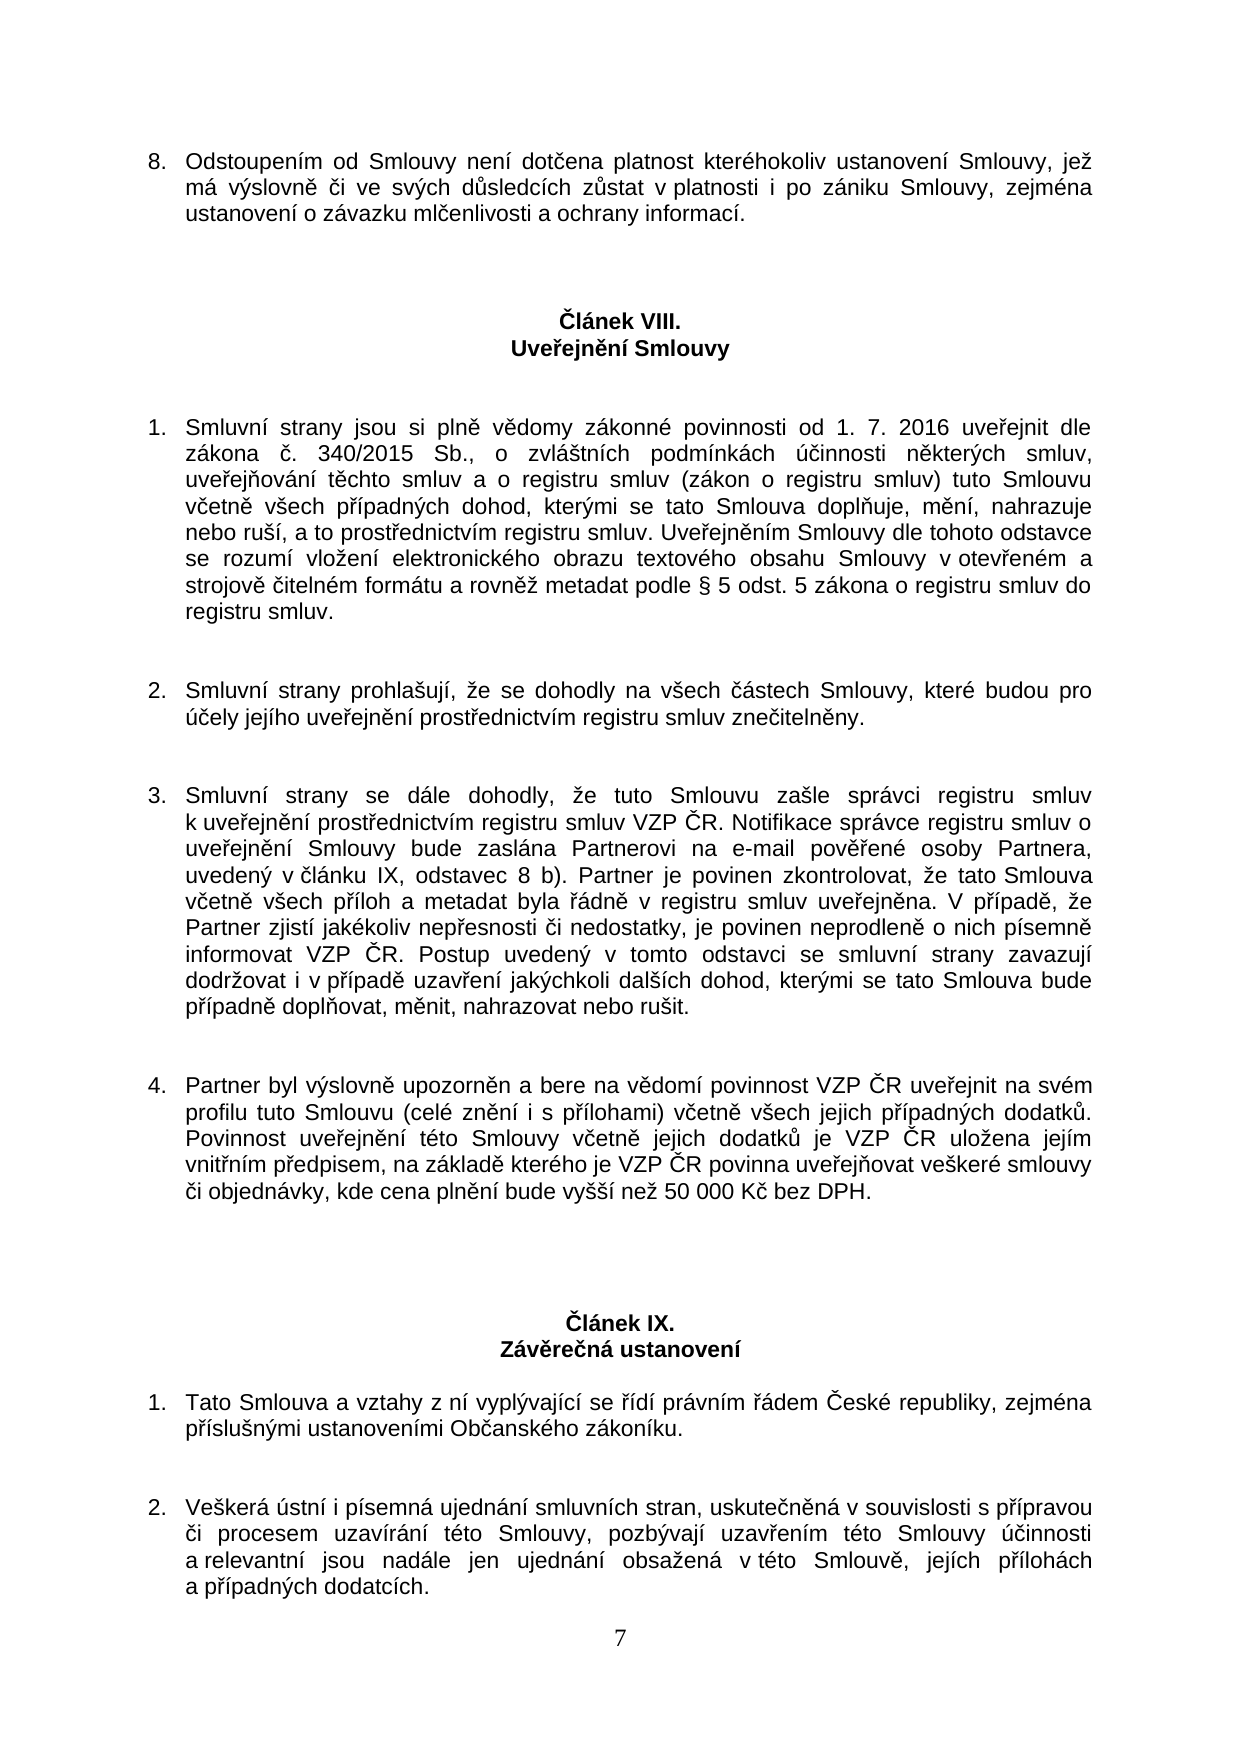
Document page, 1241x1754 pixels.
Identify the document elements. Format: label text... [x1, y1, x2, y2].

list Veškerá ústní i písemná ujednání smluvních stran, uskutečněná v souvislosti s přípravou či procesem uzavírání této Smlouvy, pozbývají uzavřením této Smlouvy účinnosti a relevantní jsou nadále jen ujednání obsažená v této Smlouvě, jejích přílohách a případných dodatcích. [148, 1494, 1093, 1599]
list Smluvní strany jsou si plně vědomy zákonné povinnosti od 1. 7. 2016 uveřejnit dle zákona č. 340/2015 Sb., o zvláštních podmínkách účinnosti některých smluv, uveřejňování těchto smluv a o registru smluv (zákon o registru smluv) tuto Smlouvu včetně všech případných dohod, kterými se tato Smlouva doplňuje, mění, nahrazuje nebo ruší, a to prostřednictvím registru smluv. Uveřejněním Smlouvy dle tohoto odstavce se rozumí vložení elektronického obrazu textového obsahu Smlouvy v otevřeném a strojově čitelném formátu a rovněž metadat podle § 5 odst. 5 zákona o registru smluv do registru smluv. [148, 413, 1093, 624]
text Článek VIII. [148, 308, 1093, 334]
list Tato Smlouva a vztahy z ní vyplývající se řídí právním řádem České republiky, zejména příslušnými ustanoveními Občanského zákoníku. [148, 1389, 1093, 1441]
text Uveřejnění Smlouvy [148, 334, 1093, 361]
list Partner byl výslovně upozorněn a bere na vědomí povinnost VZP ČR uveřejnit na svém profilu tuto Smlouvu (celé znění i s přílohami) včetně všech jejich případných dodatků. Povinnost uveřejnění této Smlouvy včetně jejich dodatků je VZP ČR uložena jejím vnitřním předpisem, na základě kterého je VZP ČR povinna uveřejňovat veškeré smlouvy či objednávky, kde cena plnění bude vyšší než 50 000 Kč bez DPH. [148, 1072, 1093, 1204]
text Článek IX. [148, 1309, 1093, 1336]
text Závěrečná ustanovení [148, 1336, 1093, 1362]
list Smluvní strany se dále dohodly, že tuto Smlouvu zašle správci registru smluv k uveřejnění prostřednictvím registru smluv VZP ČR. Notifikace správce registru smluv o uveřejnění Smlouvy bude zaslána Partnerovi na e-mail pověřené osoby Partnera, uvedený v článku IX, odstavec 8 b). Partner je povinen zkontrolovat, že tato Smlouva včetně všech příloh a metadat byla řádně v registru smluv uveřejněna. V případě, že Partner zjistí jakékoliv nepřesnosti či nedostatky, je povinen neprodleně o nich písemně informovat VZP ČR. Postup uvedený v tomto odstavci se smluvní strany zavazují dodržovat i v případě uzavření jakýchkoli dalších dohod, kterými se tato Smlouva bude případně doplňovat, měnit, nahrazovat nebo rušit. [148, 782, 1093, 1020]
subtitle Odstoupením od Smlouvy není dotčena platnost kteréhokoliv ustanovení Smlouvy, jež má výslovně či ve svých důsledcích zůstat v platnosti i po zániku Smlouvy, zejména ustanovení o závazku mlčenlivosti a ochrany informací. [148, 148, 1093, 227]
list Smluvní strany prohlašují, že se dohodly na všech částech Smlouvy, které budou pro účely jejího uveřejnění prostřednictvím registru smluv znečitelněny. [148, 677, 1093, 730]
